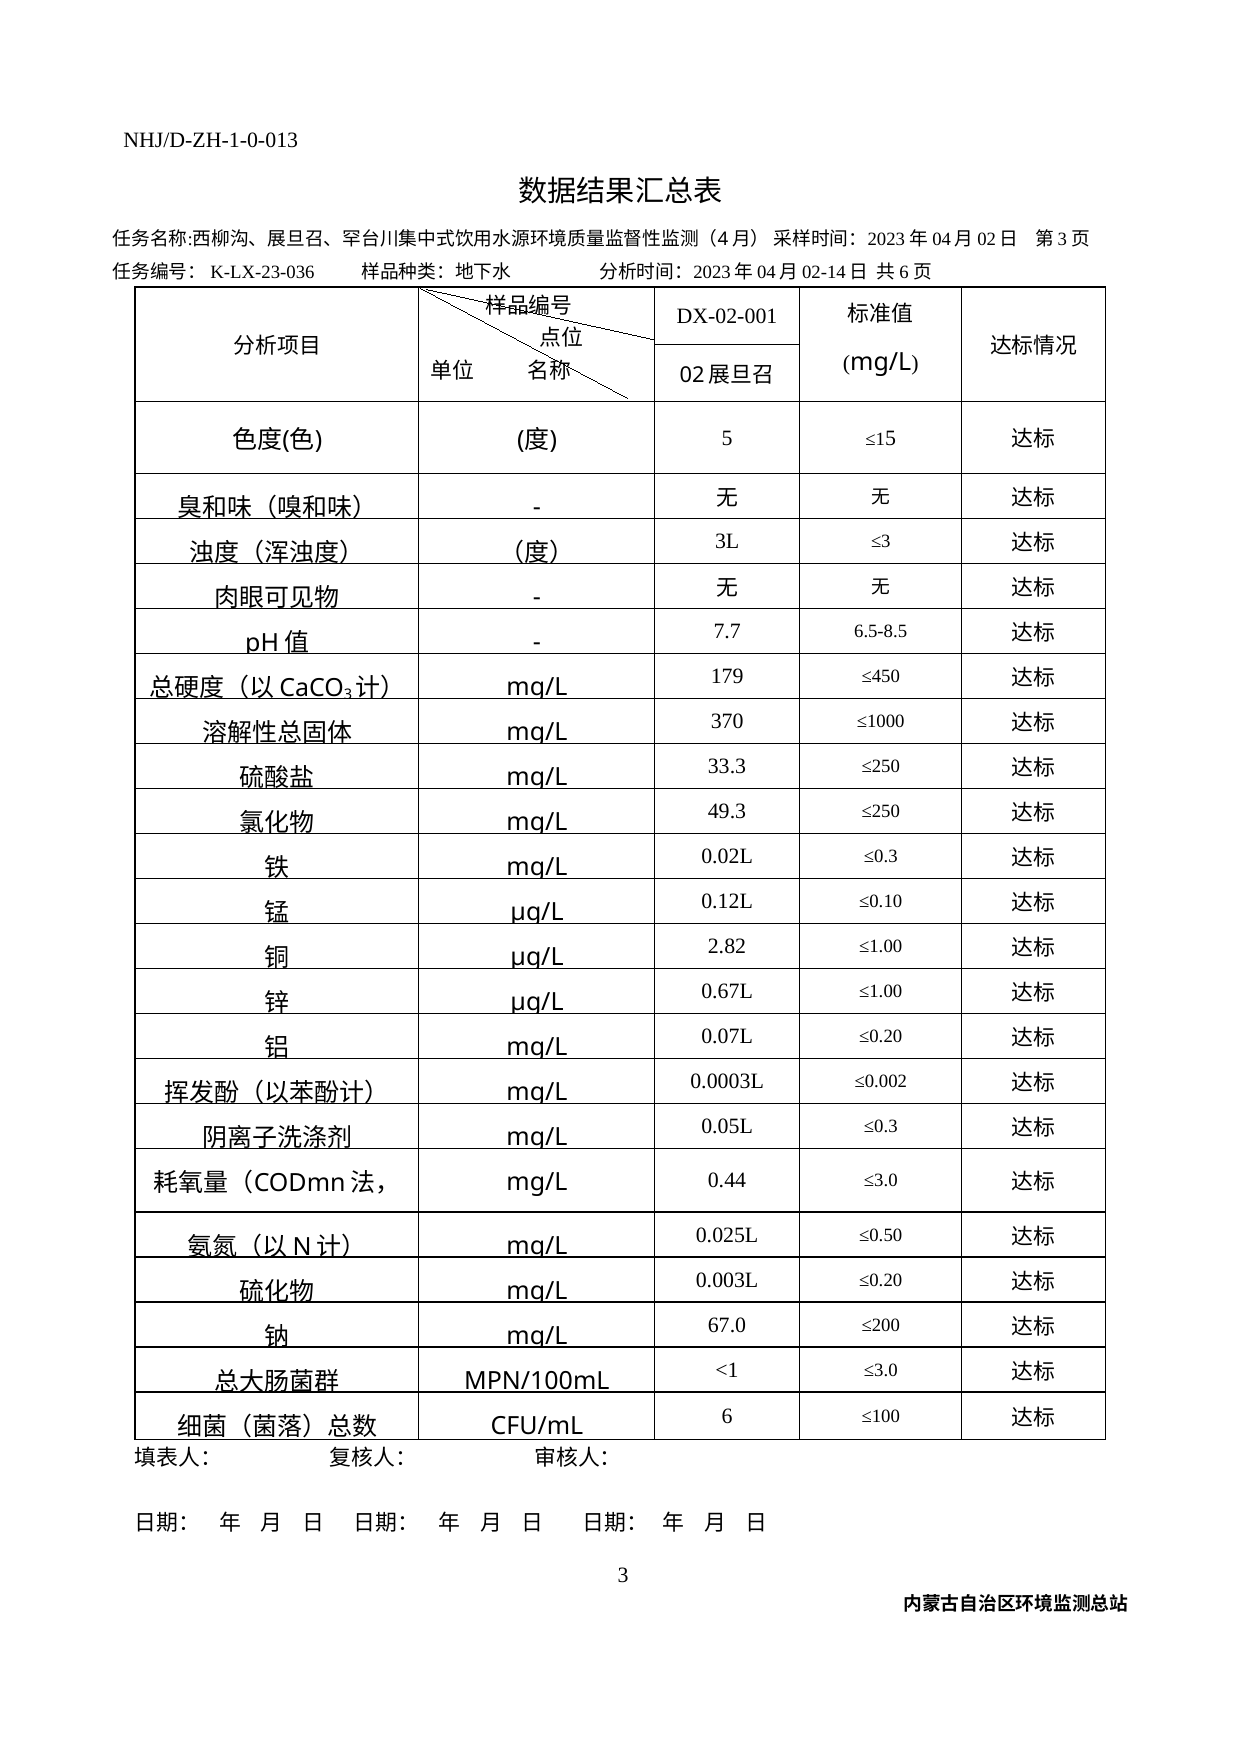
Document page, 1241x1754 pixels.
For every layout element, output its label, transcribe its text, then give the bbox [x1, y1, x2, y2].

table_cell mg/L [419, 1014, 654, 1057]
table_cell 0.44 [655, 1149, 799, 1211]
table_cell 达标 [962, 1014, 1105, 1057]
table_cell 5 [655, 402, 799, 472]
table_cell - [419, 564, 654, 607]
table_cell 达标 [962, 1258, 1105, 1301]
table_cell ≤0.002 [800, 1059, 961, 1102]
table_cell 达标 [962, 474, 1105, 517]
table_cell <1 [655, 1348, 799, 1391]
table_cell 3L [655, 519, 799, 562]
table_cell 达标 [962, 699, 1105, 742]
table_cell ≤200 [800, 1303, 961, 1346]
text 数据结果汇总表 [112, 156, 1128, 221]
table_cell 阴离子洗涤剂 [136, 1104, 418, 1147]
table_cell 细菌（菌落）总数 [136, 1393, 418, 1438]
table_cell 0.003L [655, 1258, 799, 1301]
table_cell 氨氮（以N计） [136, 1213, 418, 1256]
table_cell - [419, 474, 654, 517]
table_cell ≤250 [800, 789, 961, 832]
table_cell 色度(色) [136, 402, 418, 472]
table_cell mg/L [419, 1149, 654, 1211]
table_cell mg/L [419, 1258, 654, 1301]
table_cell 氯化物 [136, 789, 418, 832]
table_cell 达标 [962, 1303, 1105, 1346]
table_cell 370 [655, 699, 799, 742]
table_cell 无 [800, 474, 961, 517]
table_cell 0.02L [655, 834, 799, 877]
table_cell 达标 [962, 834, 1105, 877]
text NHJ/D-ZH-1-0-013 [112, 124, 1128, 156]
table_cell pH值 [136, 609, 418, 652]
table_cell 达标 [962, 1393, 1105, 1438]
table_cell 硫酸盐 [136, 744, 418, 787]
table_cell ≤250 [800, 744, 961, 787]
table_header 分析项目 [136, 288, 418, 401]
table_cell 达标 [962, 564, 1105, 607]
table_cell 达标 [962, 1059, 1105, 1102]
table_cell mg/L [419, 744, 654, 787]
text 任务编号： K-LX-23-036 样品种类：地下水 分析时间：2023年04月02-14日 共6 页 [112, 254, 1128, 286]
table_header 达标情况 [962, 288, 1105, 401]
table_cell CFU/mL [419, 1393, 654, 1438]
table_cell 达标 [962, 654, 1105, 697]
table_cell mg/L [419, 699, 654, 742]
table_cell ≤450 [800, 654, 961, 697]
table_cell 达标 [962, 744, 1105, 787]
table_cell μg/L [419, 969, 654, 1012]
table_cell μg/L [419, 879, 654, 922]
table_cell 达标 [962, 609, 1105, 652]
table_cell 49.3 [655, 789, 799, 832]
table_cell 耗氧量（CODmn法， 以O2计） [136, 1149, 418, 1211]
table_cell 达标 [962, 1149, 1105, 1211]
table_cell 达标 [962, 1213, 1105, 1256]
table_cell 达标 [962, 1348, 1105, 1391]
table_cell 0.0003L [655, 1059, 799, 1102]
table_cell 总硬度（以CaCO3计） [136, 654, 418, 697]
table_cell 0.67L [655, 969, 799, 1012]
table_cell μg/L [419, 924, 654, 967]
table_cell ≤0.3 [800, 1104, 961, 1147]
table_cell 臭和味（嗅和味） [136, 474, 418, 517]
table_cell mg/L [419, 1059, 654, 1102]
table_cell 0.07L [655, 1014, 799, 1057]
table_header 标准值 (mg/L) [800, 288, 961, 401]
table_cell 浊度（浑浊度） [136, 519, 418, 562]
table_cell 0.12L [655, 879, 799, 922]
table_cell 0.025L [655, 1213, 799, 1256]
table_cell 铜 [136, 924, 418, 967]
table_cell 33.3 [655, 744, 799, 787]
table_header 样品编号 点位 单位 名称 [419, 288, 654, 401]
table_cell ≤0.10 [800, 879, 961, 922]
table_cell ≤0.50 [800, 1213, 961, 1256]
table_cell 达标 [962, 1104, 1105, 1147]
table_cell 溶解性总固体 [136, 699, 418, 742]
table_cell ≤3 [800, 519, 961, 562]
table_cell mg/L [419, 834, 654, 877]
table_cell - [419, 609, 654, 652]
table_cell 铁 [136, 834, 418, 877]
table_cell 无 [655, 474, 799, 517]
table_cell mg/L [419, 789, 654, 832]
table_cell ≤1.00 [800, 969, 961, 1012]
table_cell ≤0.3 [800, 834, 961, 877]
table_cell mg/L [419, 654, 654, 697]
table_cell ≤1.00 [800, 924, 961, 967]
table_cell 达标 [962, 789, 1105, 832]
text 日期： 年 月 日 日期： 年 月 日 日期： 年 月 日 [112, 1504, 1128, 1537]
table_cell 达标 [962, 402, 1105, 472]
table_cell 硫化物 [136, 1258, 418, 1301]
table_cell mg/L [419, 1213, 654, 1256]
table_cell 总大肠菌群 [136, 1348, 418, 1391]
table_cell 锌 [136, 969, 418, 1012]
table_cell 无 [655, 564, 799, 607]
text 任务名称:西柳沟、展旦召、罕台川集中式饮用水源环境质量监督性监测（4月） 采样时间：2023 年04月02日 第3 页 [112, 221, 1128, 254]
table_cell ≤100 [800, 1393, 961, 1438]
table_cell 肉眼可见物 [136, 564, 418, 607]
table_cell (度) [419, 402, 654, 472]
table_cell mg/L [419, 1303, 654, 1346]
table_cell MPN/100mL [419, 1348, 654, 1391]
table_cell 达标 [962, 924, 1105, 967]
table_cell 达标 [962, 879, 1105, 922]
table_cell ≤15 [800, 402, 961, 472]
table_cell 达标 [962, 519, 1105, 562]
table_cell ≤3.0 [800, 1149, 961, 1211]
table_cell 铝 [136, 1014, 418, 1057]
table_cell 02展旦召 [655, 345, 799, 401]
table_cell 达标 [962, 969, 1105, 1012]
table_header DX-02-001 [655, 288, 799, 343]
table_cell 2.82 [655, 924, 799, 967]
table_cell mg/L [419, 1104, 654, 1147]
table_cell 0.05L [655, 1104, 799, 1147]
table_cell （度） [419, 519, 654, 562]
table_cell 67.0 [655, 1303, 799, 1346]
table_cell ≤3.0 [800, 1348, 961, 1391]
table_cell 179 [655, 654, 799, 697]
table_cell ≤0.20 [800, 1258, 961, 1301]
table_cell 无 [800, 564, 961, 607]
table_cell ≤1000 [800, 699, 961, 742]
table_cell 钠 [136, 1303, 418, 1346]
text 填表人： 复核人： 审核人： [112, 1439, 1128, 1472]
table_cell 6.5-8.5 [800, 609, 961, 652]
table_cell ≤0.20 [800, 1014, 961, 1057]
table_cell 挥发酚（以苯酚计） [136, 1059, 418, 1102]
table_cell 6 [655, 1393, 799, 1438]
table_cell 7.7 [655, 609, 799, 652]
table_cell 锰 [136, 879, 418, 922]
